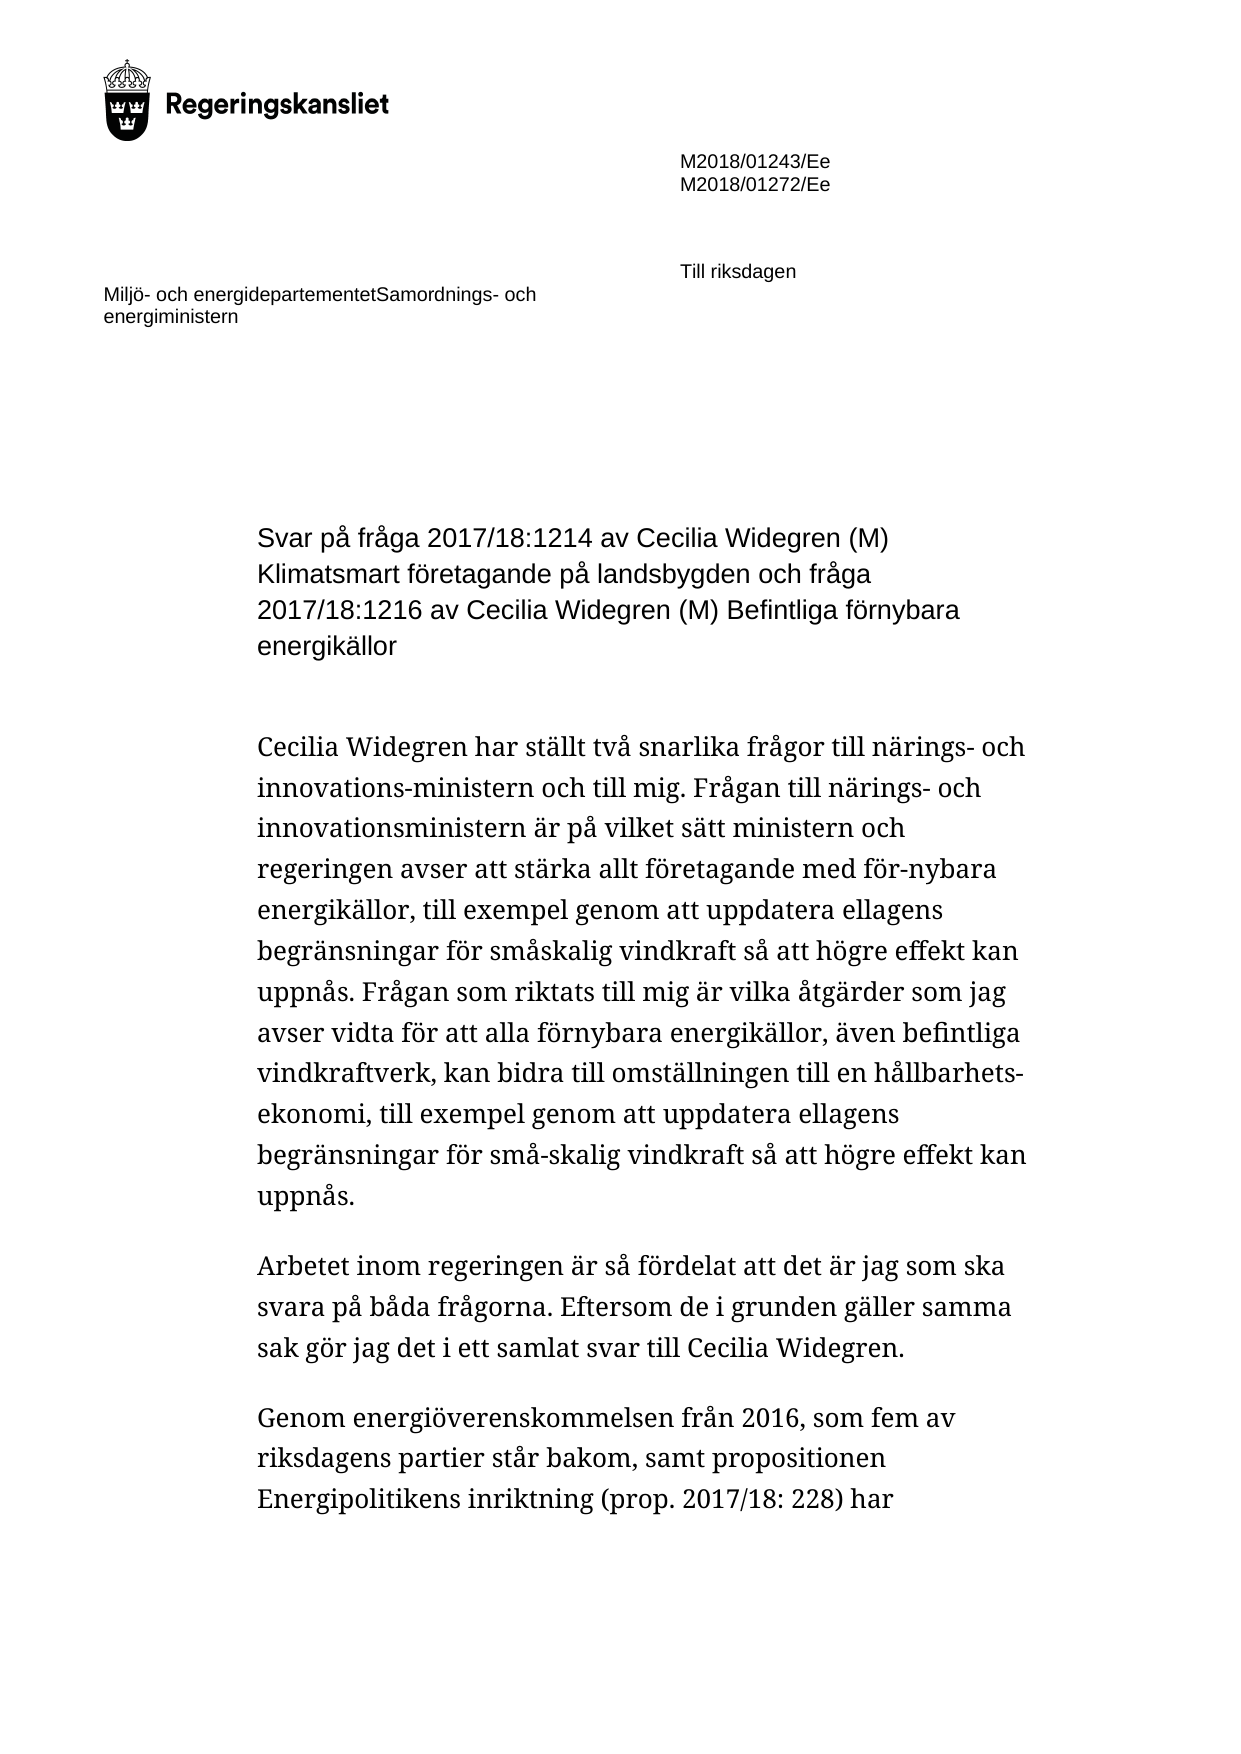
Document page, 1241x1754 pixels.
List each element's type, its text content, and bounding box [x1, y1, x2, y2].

title Svar på fråga 2017/18:1214 av Cecilia Widegren (M) Klimatsmart företagande på landsbygden och fråga 2017/18:1216 av Cecilia Widegren (M) Befintliga förnybara energikällor [257, 522, 1033, 661]
text Arbetet inom regeringen är så fördelat att det är jag som ska svara på båda frågorna. Eftersom de i grunden gäller samma sak gör jag det i ett samlat svar till Cecilia Widegren. [257, 1248, 1033, 1365]
text Cecilia Widegren har ställt två snarlika frågor till närings- och innovations-ministern och till mig. Frågan till närings- och innovationsministern är på vilket sätt ministern och regeringen avser att stärka allt företagande med för-nybara energikällor, till exempel genom att uppdatera ellagens begränsningar för småskalig vindkraft så att högre effekt kan uppnås. Frågan som riktats till mig är vilka åtgärder som jag avser vidta för att alla förnybara energikällor, även befintliga vindkraftverk, kan bidra till omställningen till en hållbarhets-ekonomi, till exempel genom att uppdatera ellagens begränsningar för små-skalig vindkraft så att högre effekt kan uppnås. [257, 728, 1033, 1213]
picture [103, 59, 389, 141]
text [257, 1399, 1033, 1516]
